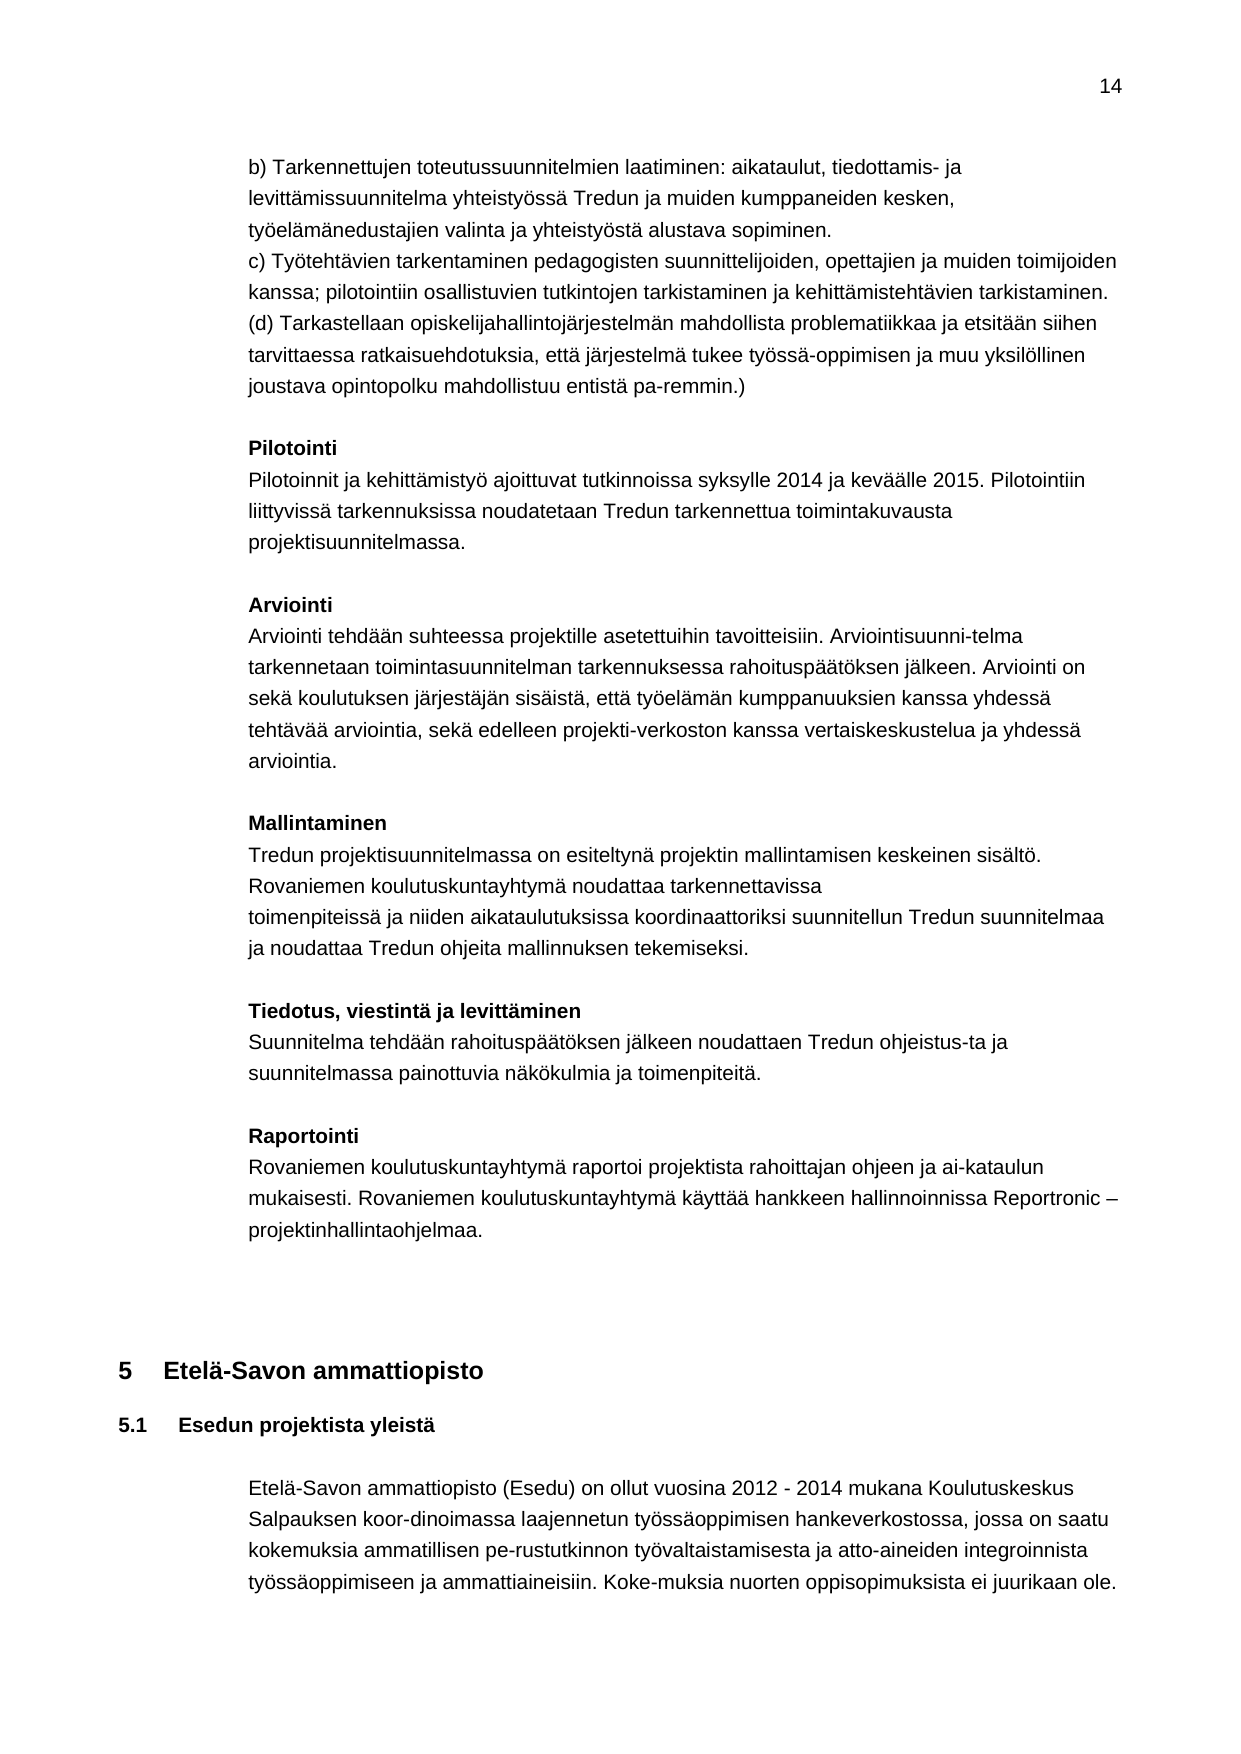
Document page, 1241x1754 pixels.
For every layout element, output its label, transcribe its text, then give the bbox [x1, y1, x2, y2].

subtitle Etelä-Savon ammattiopisto [118, 1354, 1122, 1385]
text toimenpiteissä ja niiden aikataulutuksissa koordinaattoriksi suunnitellun Tredun suunnitelmaa ja noudattaa Tredun ohjeita mallinnuksen tekemiseksi. [248, 898, 1122, 960]
text Arviointi [248, 585, 1122, 616]
text Raportointi [248, 1116, 1122, 1148]
text Suunnitelma tehdään rahoituspäätöksen jälkeen noudattaen Tredun ohjeistus-ta ja suunnitelmassa painottuvia näkökulmia ja toimenpiteitä. [248, 1023, 1122, 1085]
subtitle Esedun projektista yleistä [118, 1406, 1122, 1437]
text (d) Tarkastellaan opiskelijahallintojärjestelmän mahdollista problematiikkaa ja etsitään siihen tarvittaessa ratkaisuehdotuksia, että järjestelmä tukee työssä-oppimisen ja muu yksilöllinen joustava opintopolku mahdollistuu entistä pa-remmin.) [248, 304, 1122, 398]
text Mallintaminen [248, 804, 1122, 835]
text Rovaniemen koulutuskuntayhtymä raportoi projektista rahoittajan ohjeen ja ai-kataulun mukaisesti. Rovaniemen koulutuskuntayhtymä käyttää hankkeen hallinnoinnissa Reportronic –projektinhallintaohjelmaa. [248, 1148, 1122, 1241]
text b) Tarkennettujen toteutussuunnitelmien laatiminen: aikataulut, tiedottamis- ja levittämissuunnitelma yhteistyössä Tredun ja muiden kumppaneiden kesken, työelämänedustajien valinta ja yhteistyöstä alustava sopiminen. [248, 148, 1122, 241]
text Tredun projektisuunnitelmassa on esiteltynä projektin mallintamisen keskeinen sisältö. Rovaniemen koulutuskuntayhtymä noudattaa tarkennettavissa [248, 835, 1122, 898]
text c) Työtehtävien tarkentaminen pedagogisten suunnittelijoiden, opettajien ja muiden toimijoiden kanssa; pilotointiin osallistuvien tutkintojen tarkistaminen ja kehittämistehtävien tarkistaminen. [248, 241, 1122, 304]
text Arviointi tehdään suhteessa projektille asetettuihin tavoitteisiin. Arviointisuunni-telma tarkennetaan toimintasuunnitelman tarkennuksessa rahoituspäätöksen jälkeen. Arviointi on sekä koulutuksen järjestäjän sisäistä, että työelämän kumppanuuksien kanssa yhdessä tehtävää arviointia, sekä edelleen projekti-verkoston kanssa vertaiskeskustelua ja yhdessä arviointia. [248, 616, 1122, 773]
text Tiedotus, viestintä ja levittäminen [248, 991, 1122, 1023]
text Pilotoinnit ja kehittämistyö ajoittuvat tutkinnoissa syksylle 2014 ja keväälle 2015. Pilotointiin liittyvissä tarkennuksissa noudatetaan Tredun tarkennettua toimintakuvausta projektisuunnitelmassa. [248, 460, 1122, 554]
text Pilotointi [248, 429, 1122, 460]
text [248, 1468, 1122, 1593]
